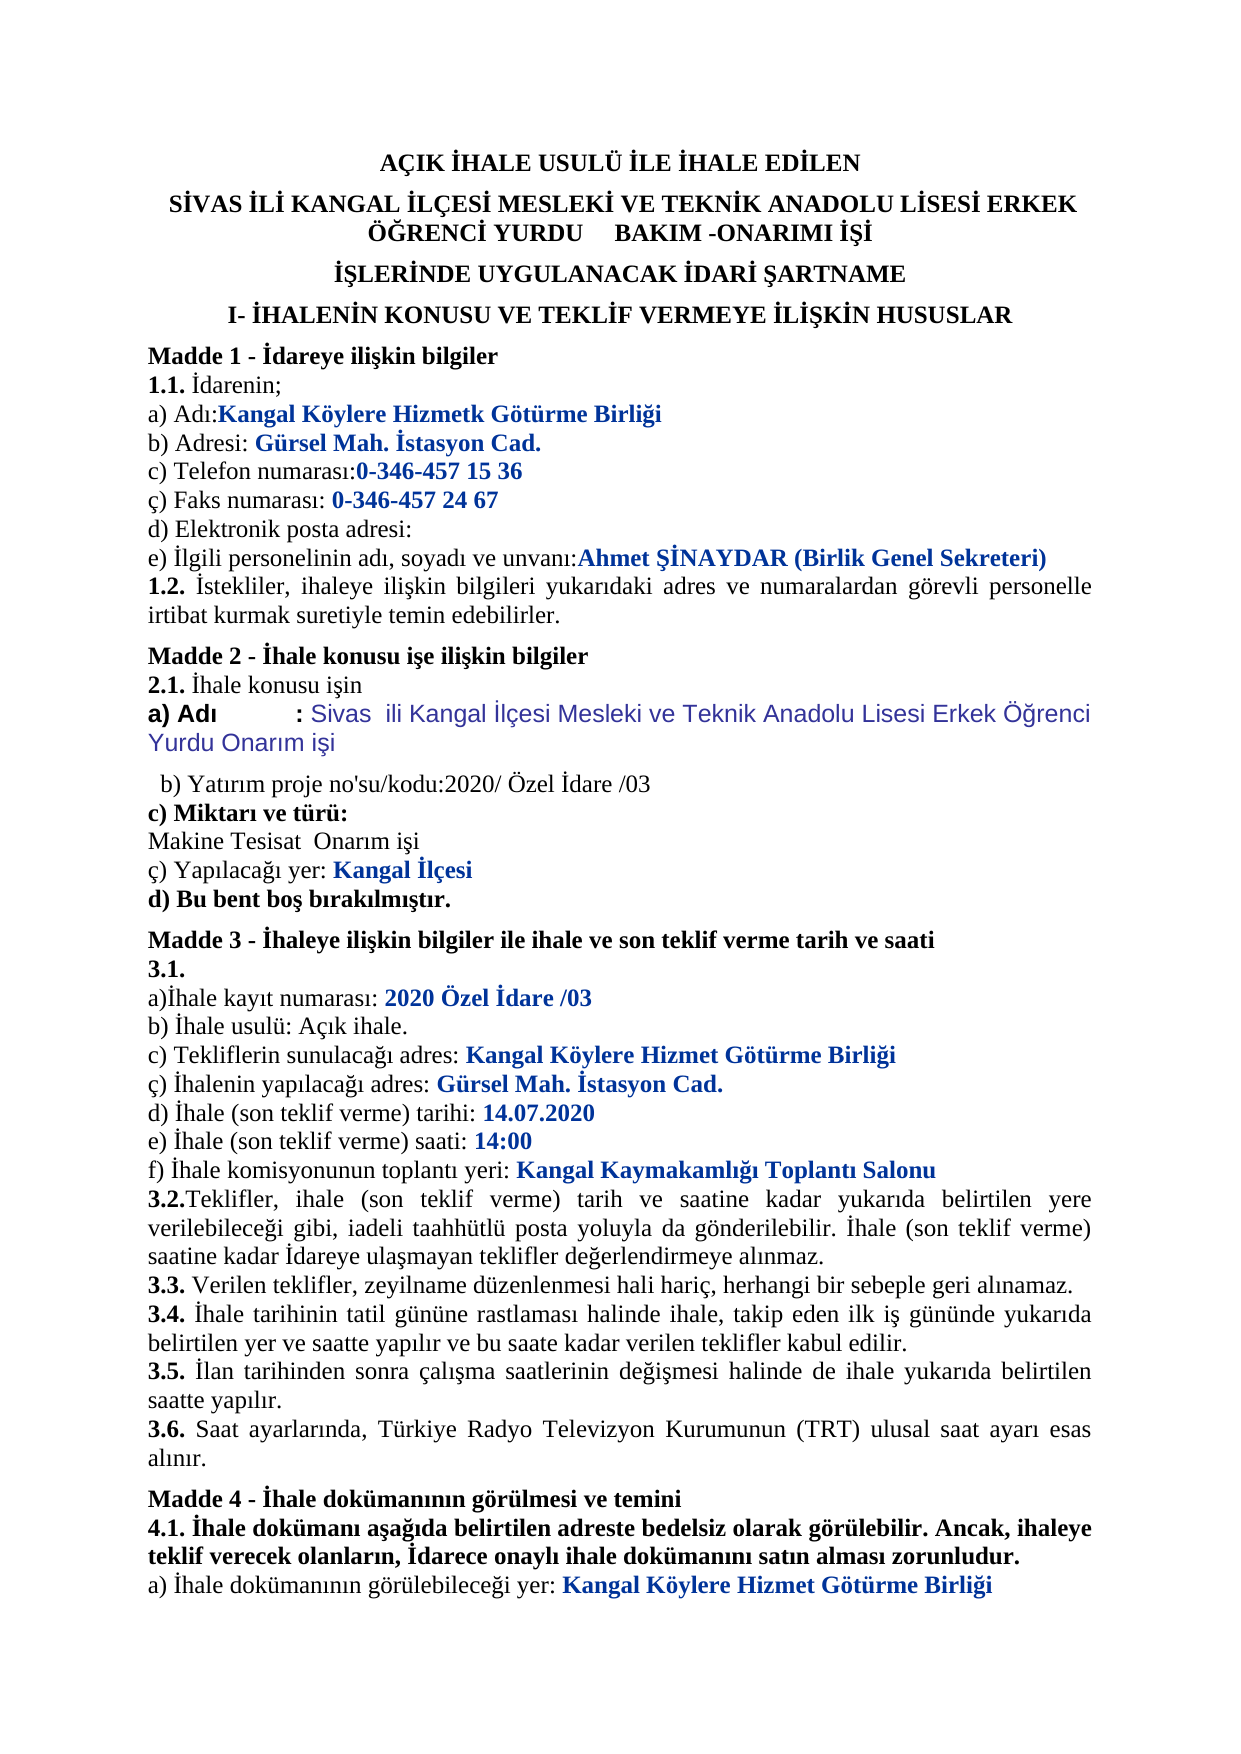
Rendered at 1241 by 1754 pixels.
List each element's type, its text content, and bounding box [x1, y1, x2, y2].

text Madde 1 - İdareye ilişkin bilgiler [148, 341, 1093, 370]
text d) Elektronik posta adresi: [148, 514, 1093, 543]
text b) İhale usulü: Açık ihale. [148, 1011, 1093, 1040]
table_header Makine Tesisat Onarım işi [148, 826, 1093, 855]
text 3.5. İlan tarihinden sonra çalışma saatlerinin değişmesi halinde de ihale yukarıda belirtilen saatte yapılır. [148, 1356, 1093, 1414]
text f) İhale komisyonunun toplantı yeri: Kangal Kaymakamlığı Toplantı Salonu [148, 1155, 1093, 1184]
text e) İlgili personelinin adı, soyadı ve unvanı:Ahmet ŞİNAYDAR (Birlik Genel Sekreteri) [148, 543, 1093, 571]
text 3.1. [148, 954, 1093, 983]
text I- İHALENİN KONUSU VE TEKLİF VERMEYE İLİŞKİN HUSUSLAR [148, 300, 1093, 329]
text ç) Faks numarası: 0-346-457 24 67 [148, 485, 1093, 514]
text 1.1. İdarenin; [148, 370, 1093, 399]
text 3.6. Saat ayarlarında, Türkiye Radyo Televizyon Kurumunun (TRT) ulusal saat ayarı esas alınır. [148, 1414, 1093, 1471]
text e) İhale (son teklif verme) saati: 14:00 [148, 1126, 1093, 1155]
text 1.2. İstekliler, ihaleye ilişkin bilgileri yukarıdaki adres ve numaralardan görevli personelle irtibat kurmak suretiyle temin edebilirler. [148, 571, 1093, 629]
text c) Miktarı ve türü: [148, 798, 1093, 826]
text d) İhale (son teklif verme) tarihi: 14.07.2020 [148, 1098, 1093, 1126]
text İŞLERİNDE UYGULANACAK İDARİ ŞARTNAME [148, 259, 1093, 288]
text b) Adresi: Gürsel Mah. İstasyon Cad. [148, 428, 1093, 456]
text Madde 4 - İhale dokümanının görülmesi ve temini [148, 1484, 1093, 1513]
text b) Yatırım proje no'su/kodu:2020/ Özel İdare /03 [148, 769, 1093, 798]
text 3.2.Teklifler, ihale (son teklif verme) tarih ve saatine kadar yukarıda belirtilen yere verilebileceği gibi, iadeli taahhütlü posta yoluyla da gönderilebilir. İhale (son teklif verme) saatine kadar İdareye ulaşmayan teklifler değerlendirmeye alınmaz. [148, 1184, 1093, 1270]
text ç) İhalenin yapılacağı adres: Gürsel Mah. İstasyon Cad. [148, 1069, 1093, 1098]
text 2.1. İhale konusu işin [148, 670, 1093, 699]
text a)İhale kayıt numarası: 2020 Özel İdare /03 [148, 983, 1093, 1011]
text a) İhale dokümanının görülebileceği yer: Kangal Köylere Hizmet Götürme Birliği [148, 1570, 1093, 1599]
text a) Adı : Sivas ili Kangal İlçesi Mesleki ve Teknik Anadolu Lisesi Erkek Öğrenci Yurdu Onarım işi [148, 699, 1093, 756]
text Madde 2 - İhale konusu işe ilişkin bilgiler [148, 641, 1093, 670]
text 4.1. İhale dokümanı aşağıda belirtilen adreste bedelsiz olarak görülebilir. Ancak, ihaleye teklif verecek olanların, İdarece onaylı ihale dokümanını satın alması zorunludur. [148, 1513, 1093, 1570]
text 3.4. İhale tarihinin tatil gününe rastlaması halinde ihale, takip eden ilk iş gününde yukarıda belirtilen yer ve saatte yapılır ve bu saate kadar verilen teklifler kabul edilir. [148, 1299, 1093, 1356]
text ç) Yapılacağı yer: Kangal İlçesi [148, 855, 1093, 884]
text c) Telefon numarası:0-346-457 15 36 [148, 456, 1093, 485]
text c) Tekliflerin sunulacağı adres: Kangal Köylere Hizmet Götürme Birliği [148, 1040, 1093, 1069]
text AÇIK İHALE USULÜ İLE İHALE EDİLEN [148, 148, 1093, 176]
text Madde 3 - İhaleye ilişkin bilgiler ile ihale ve son teklif verme tarih ve saati [148, 925, 1093, 954]
text a) Adı:Kangal Köylere Hizmetk Götürme Birliği [148, 399, 1093, 428]
text 3.3. Verilen teklifler, zeyilname düzenlenmesi hali hariç, herhangi bir sebeple geri alınamaz. [148, 1270, 1093, 1299]
text SİVAS İLİ KANGAL İLÇESİ MESLEKİ VE TEKNİK ANADOLU LİSESİ ERKEK ÖĞRENCİ YURDU BAKIM -ONARIMI İŞİ [148, 189, 1093, 246]
text d) Bu bent boş bırakılmıştır. [148, 884, 1093, 913]
